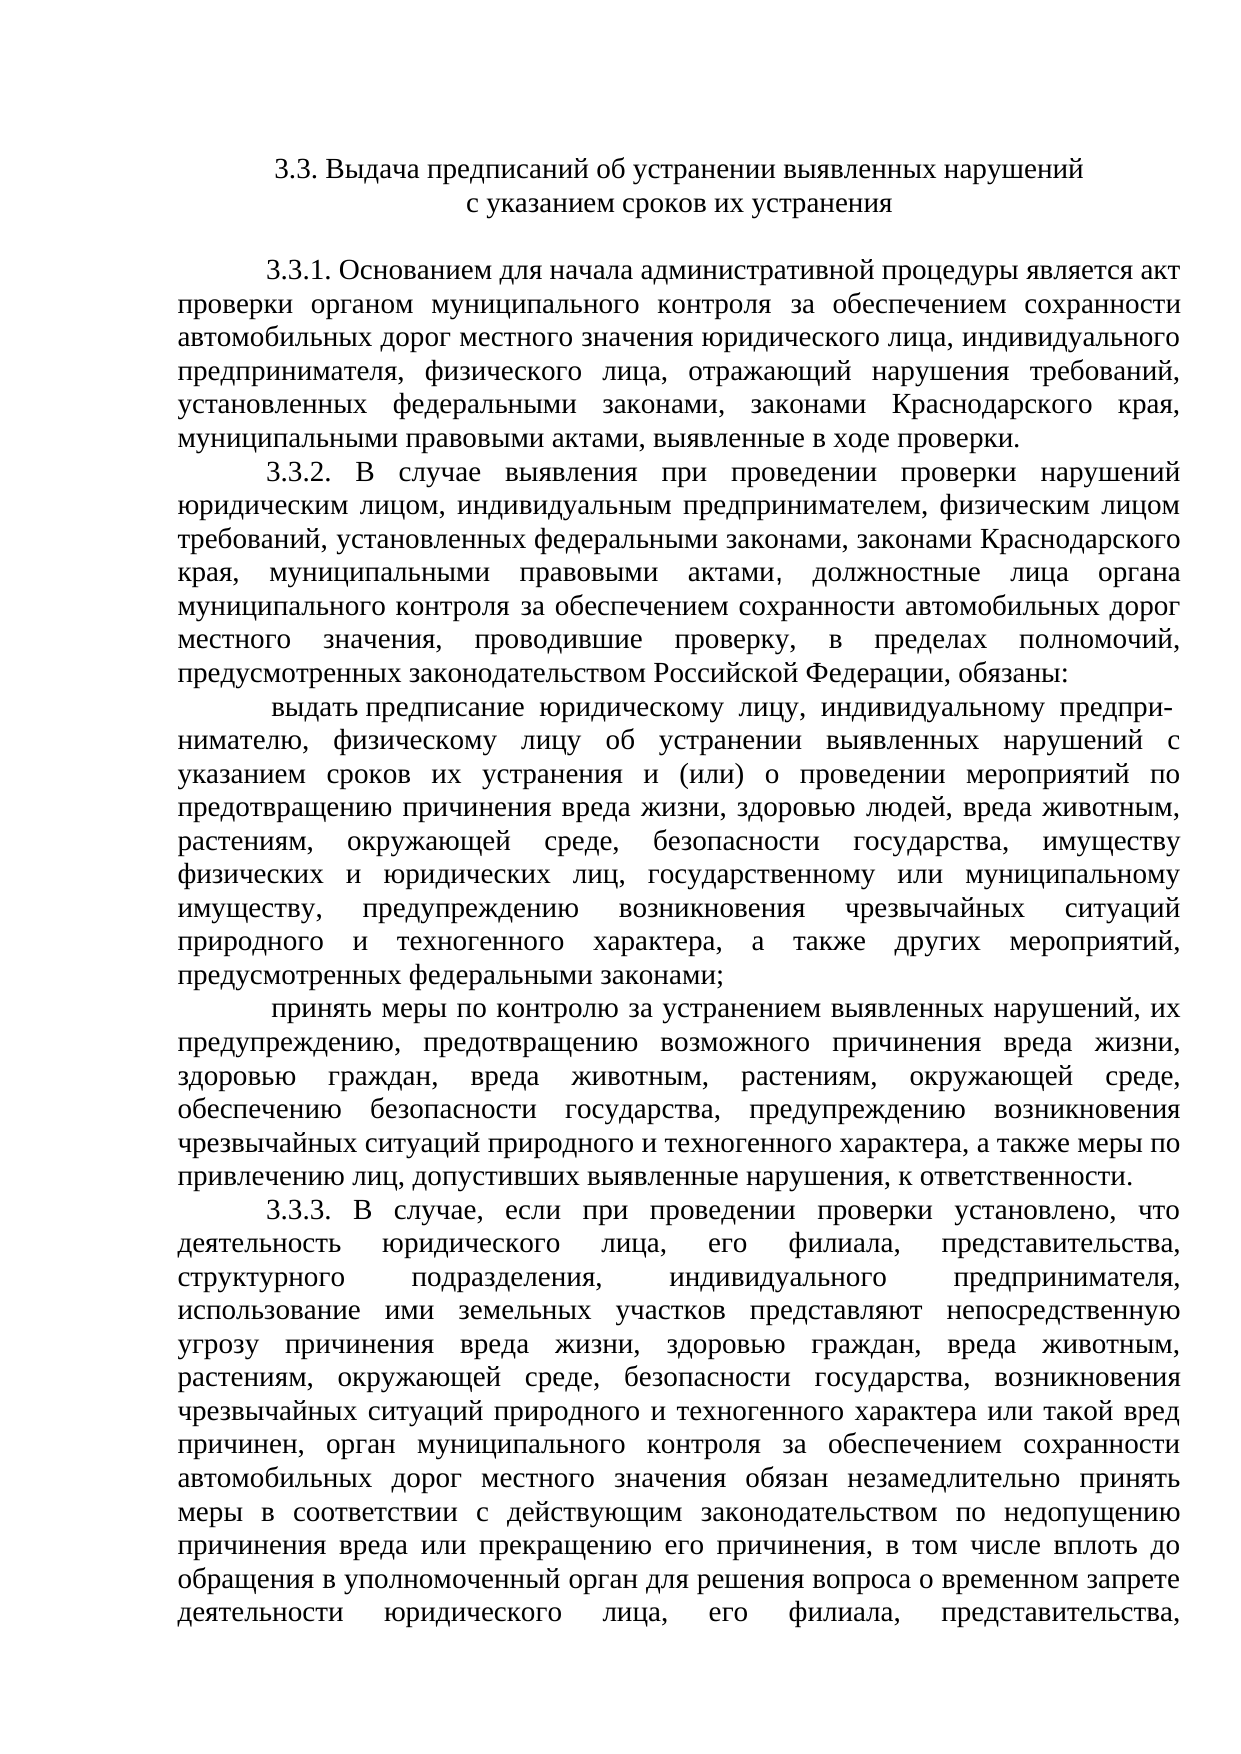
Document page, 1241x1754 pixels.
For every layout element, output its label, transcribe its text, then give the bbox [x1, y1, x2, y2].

text принять меры по контролю за устранением выявленных нарушений, их предупреждению, предотвращению возможного причинения вреда жизни, здоровью граждан, вреда животным, растениям, окружающей среде, обеспечению безопасности государства, предупреждению возникновения чрезвычайных ситуаций природного и техногенного характера, а также меры по привлечению лиц, допустивших выявленные нарушения, к ответственности. [177, 991, 1181, 1192]
text 3.3. Выдача предписаний об устранении выявленных нарушений [177, 152, 1181, 185]
text 3.3.2. В случае выявления при проведении проверки нарушений юридическим лицом, индивидуальным предпринимателем, физическим лицом требований, установленных федеральными законами, законами Краснодарского края, муниципальными правовыми актами, должностные лица органа муниципального контроля за обеспечением сохранности автомобильных дорог местного значения, проводившие проверку, в пределах полномочий, предусмотренных законодательством Российской Федерации, обязаны: [177, 454, 1181, 689]
text с указанием сроков их устранения [177, 185, 1181, 219]
text нимателю, физическому лицу об устранении выявленных нарушений с указанием сроков их устранения и (или) о проведении мероприятий по предотвращению причинения вреда жизни, здоровью людей, вреда животным, растениям, окружающей среде, безопасности государства, имуществу физических и юридических лиц, государственному или муниципальному имуществу, предупреждению возникновения чрезвычайных ситуаций природного и техногенного характера, а также других мероприятий, предусмотренных федеральными законами; [177, 722, 1181, 991]
text выдать предписание юридическому лицу, индивидуальному предпри- [177, 689, 1181, 722]
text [177, 1192, 1181, 1628]
text 3.3.1. Основанием для начала административной процедуры является акт проверки органом муниципального контроля за обеспечением сохранности автомобильных дорог местного значения юридического лица, индивидуального предпринимателя, физического лица, отражающий нарушения требований, установленных федеральными законами, законами Краснодарского края, муниципальными правовыми актами, выявленные в ходе проверки. [177, 252, 1181, 454]
